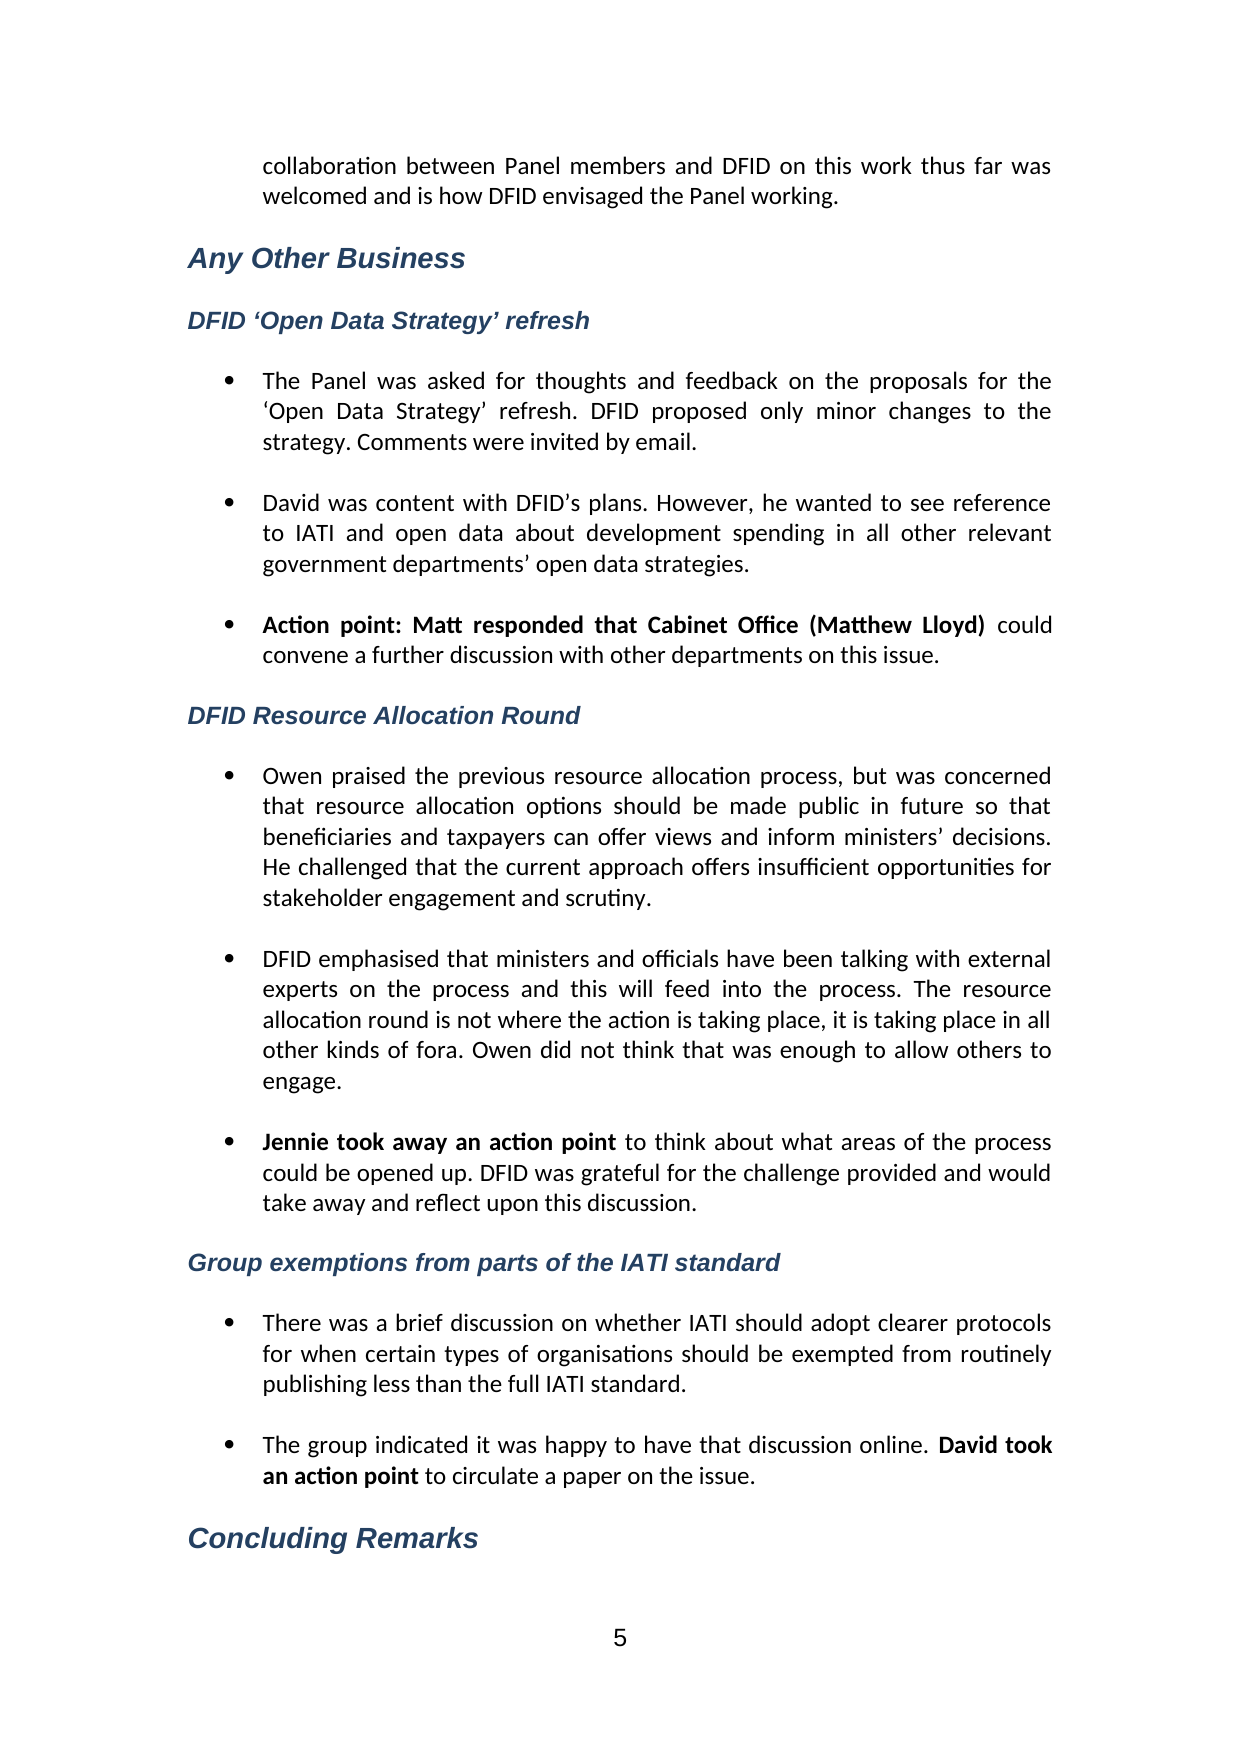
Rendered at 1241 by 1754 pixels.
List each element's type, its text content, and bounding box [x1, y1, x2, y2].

list DFID emphasised that ministers and officials have been talking with external experts on the process and this will feed into the process. The resource allocation round is not where the action is taking place, it is taking place in all other kinds of fora. Owen did not think that was enough to allow others to engage. [225, 943, 1053, 1096]
text Group exemptions from parts of the IATI standard [187, 1248, 1053, 1277]
list Owen praised the previous resource allocation process, but was concerned that resource allocation options should be made public in future so that beneficiaries and taxpayers can offer views and inform ministers’ decisions. He challenged that the current approach offers insufficient opportunities for stakeholder engagement and scrutiny. [225, 760, 1053, 912]
list The group indicated it was happy to have that discussion online. David took an action point to circulate a paper on the issue. [225, 1429, 1053, 1491]
list The Panel was asked for thoughts and feedback on the proposals for the ‘Open Data Strategy’ refresh. DFID proposed only minor changes to the strategy. Comments were invited by email. [225, 365, 1053, 456]
list David was content with DFID’s plans. However, he wanted to see reference to IATI and open data about development spending in all other relevant government departments’ open data strategies. [225, 487, 1053, 578]
list There was a brief discussion on whether IATI should adopt clearer protocols for when certain types of organisations should be exempted from routinely publishing less than the full IATI standard. [225, 1307, 1053, 1399]
list Jennie took away an action point to think about what areas of the process could be opened up. DFID was grateful for the challenge provided and would take away and reflect upon this discussion. [225, 1126, 1053, 1218]
text DFID ‘Open Data Strategy’ refresh [187, 306, 1053, 334]
text Concluding Remarks [187, 1521, 1053, 1555]
list Action point: Matt responded that Cabinet Office (Matthew Lloyd) could convene a further discussion with other departments on this issue. [225, 609, 1053, 670]
text Any Other Business [187, 242, 1053, 275]
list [225, 150, 1053, 211]
text DFID Resource Allocation Round [187, 701, 1053, 729]
